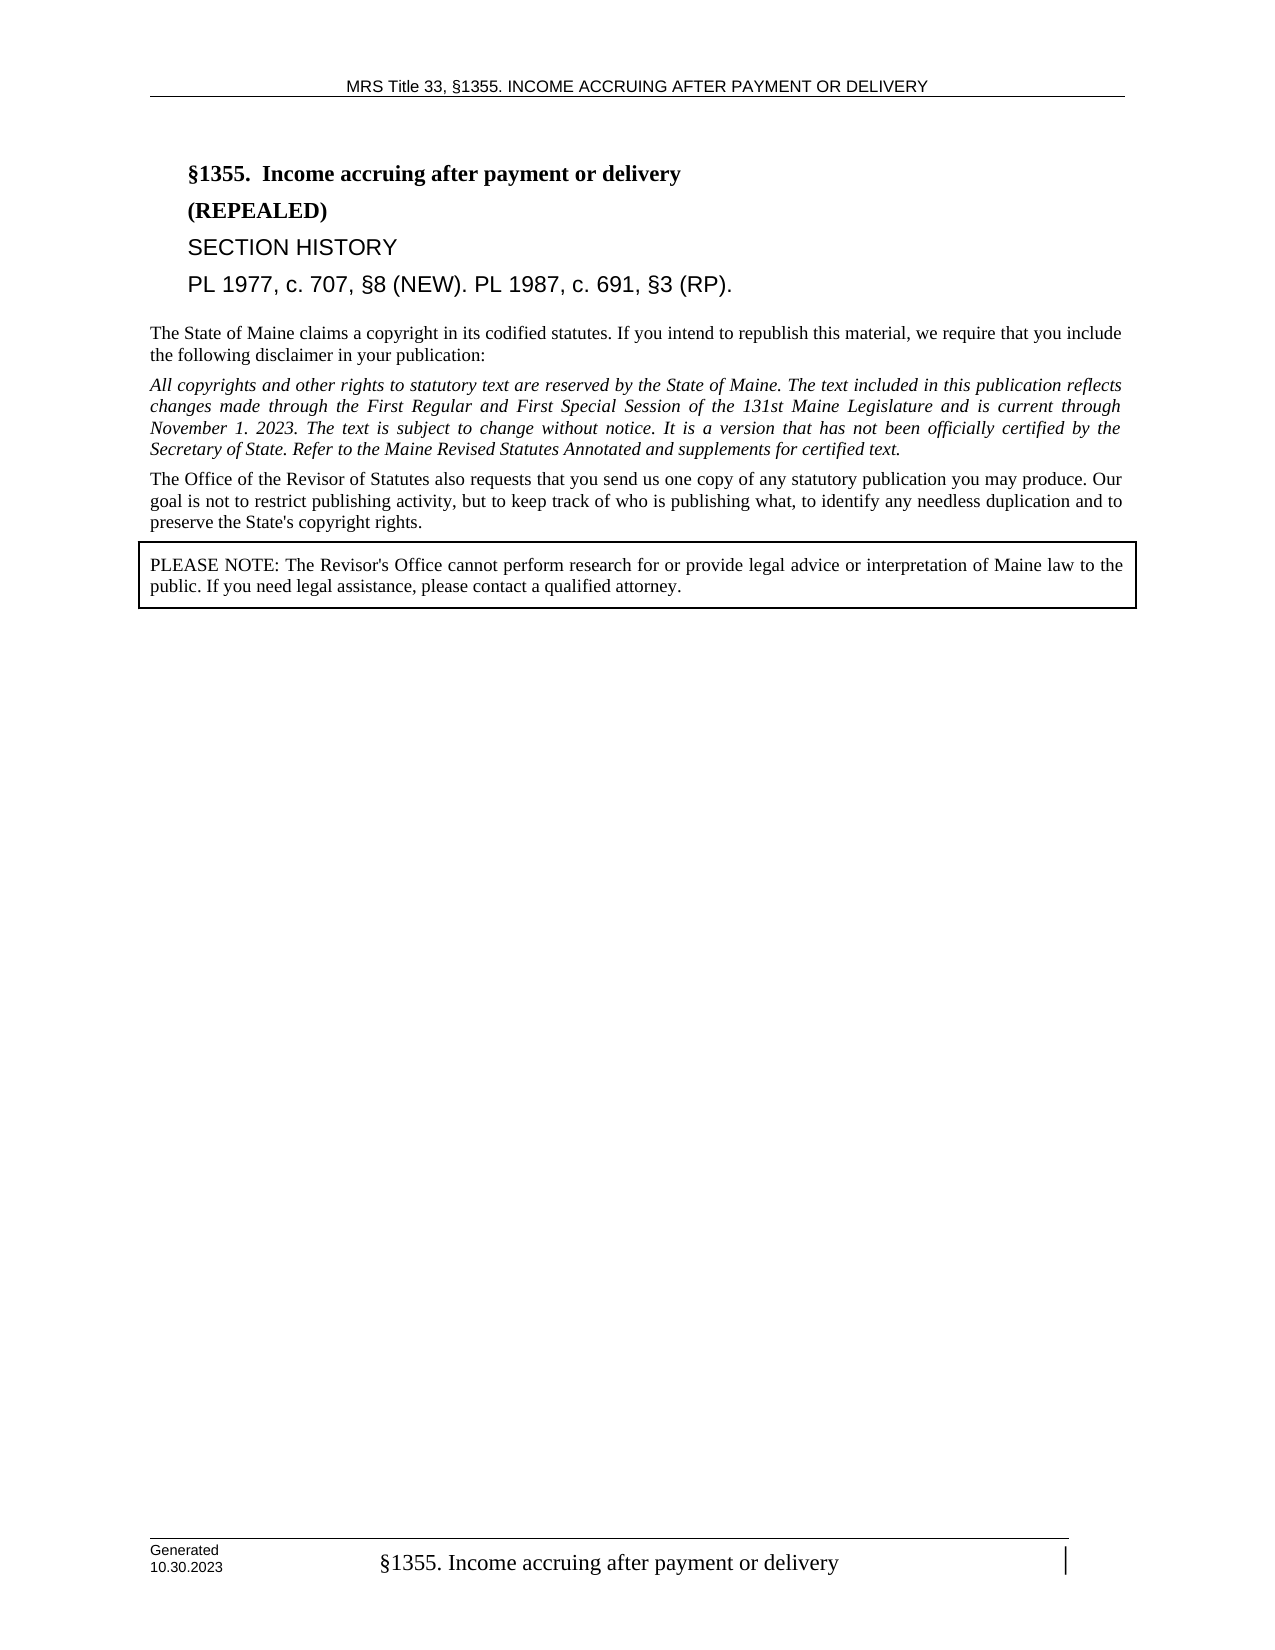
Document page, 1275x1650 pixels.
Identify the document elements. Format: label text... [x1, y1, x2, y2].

text PL 1977, c. 707, §8 (NEW). PL 1987, c. 691, §3 (RP). [187, 271, 1125, 297]
text All copyrights and other rights to statutory text are reserved by the State of Maine. The text included in this publication reflects changes made through the First Regular and First Special Session of the 131st Maine Legislature and is current through November 1. 2023 . The text is subject to change without notice. It is a version that has not been officially certified by the Secretary of State. Refer to the Maine Revised Statutes Annotated and supplements for certified text. [150, 373, 1125, 460]
text SECTION HISTORY [187, 234, 1125, 260]
text The State of Maine claims a copyright in its codified statutes. If you intend to republish this material, we require that you include the following disclaimer in your publication: [150, 322, 1125, 365]
text §1355. Income accruing after payment or delivery [187, 160, 1125, 187]
text PLEASE NOTE: The Revisor's Office cannot perform research for or provide legal advice or interpretation of Maine law to the public. If you need legal assistance, please contact a qualified attorney. [140, 543, 1135, 607]
text (REPEALED) [187, 197, 1125, 223]
text The Office of the Revisor of Statutes also requests that you send us one copy of any statutory publication you may produce. Our goal is not to restrict publishing activity, but to keep track of who is publishing what, to identify any needless duplication and to preserve the State's copyright rights. [150, 468, 1125, 533]
